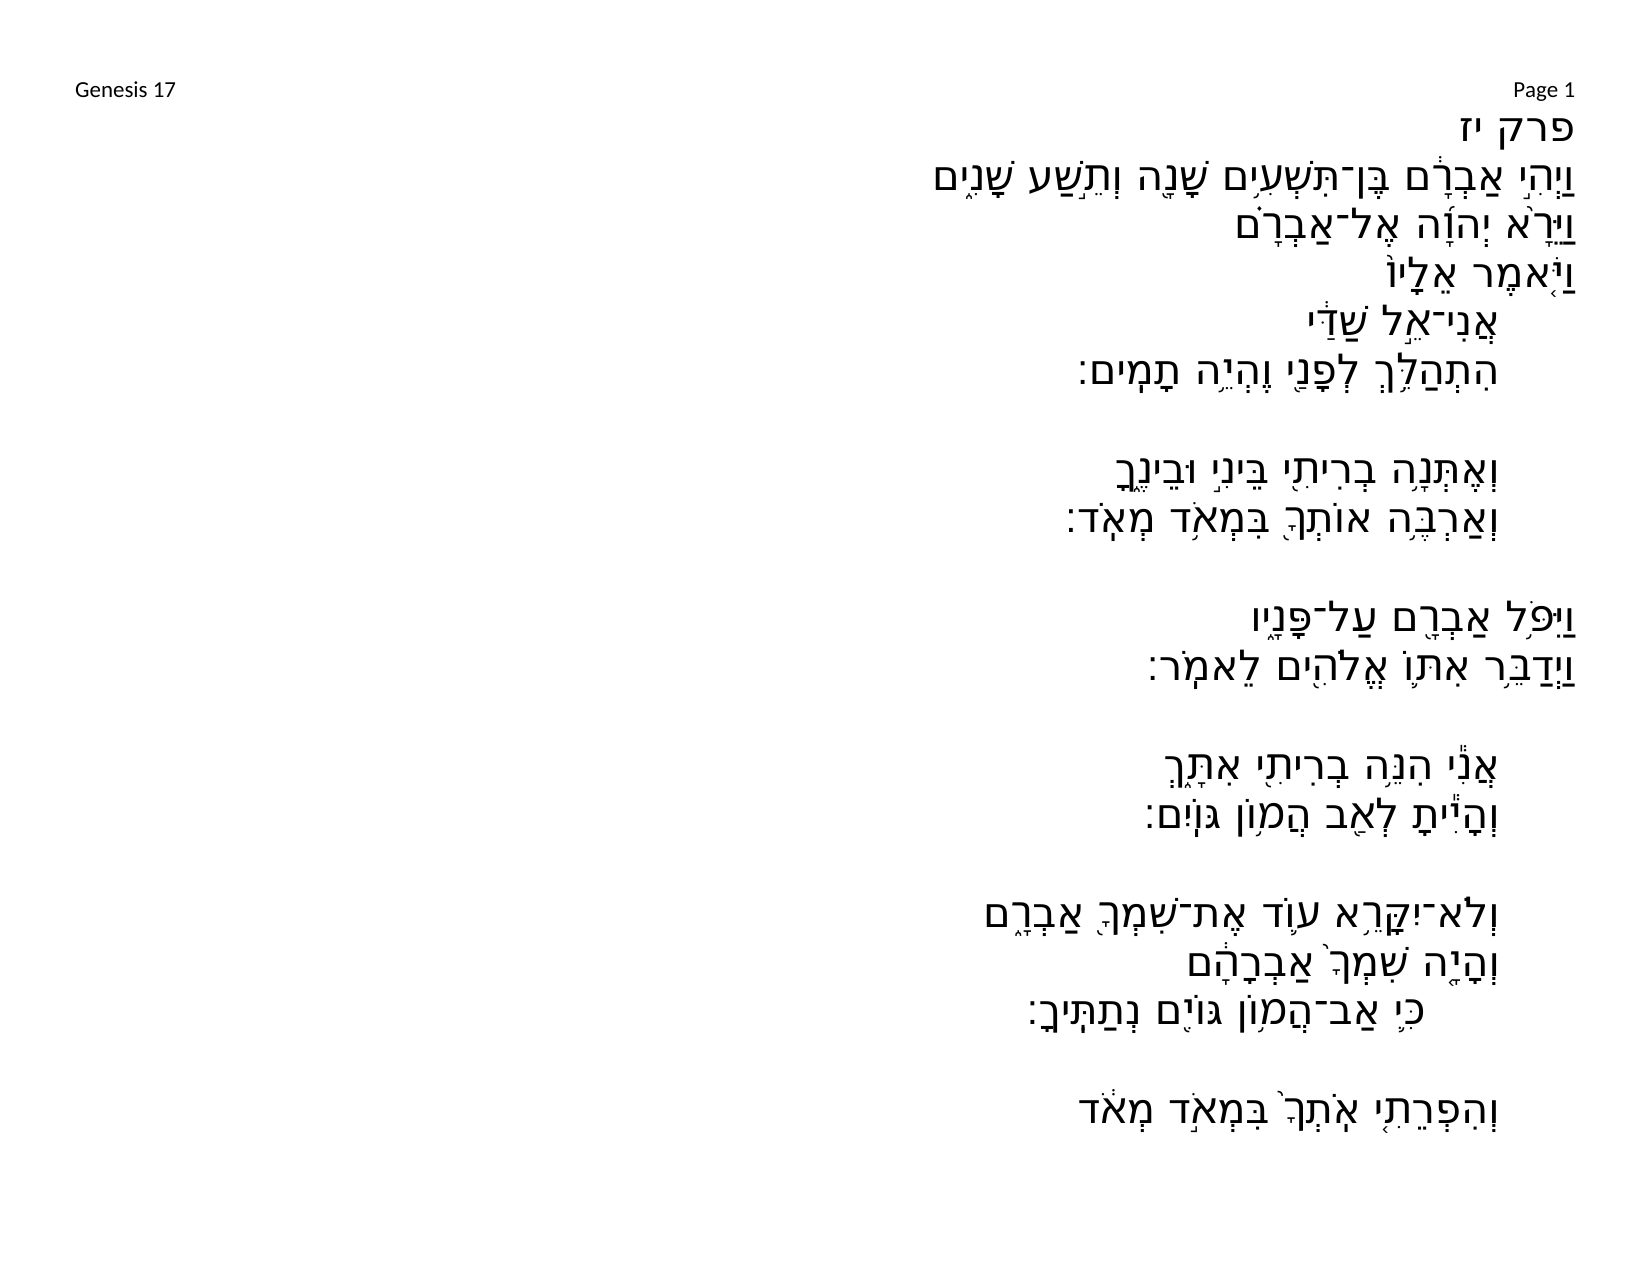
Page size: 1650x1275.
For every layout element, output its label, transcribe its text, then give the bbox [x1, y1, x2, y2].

text הִתְהַלֵּ֥ךְ לְפָנַ֖י וֶהְיֵ֥ה תָמִֽים׃ [75, 346, 1575, 394]
text כִּ֛י אַב־הֲמ֥וֹן גּוֹיִ֖ם נְתַתִּֽיךָ׃ [75, 986, 1575, 1034]
text וְאֶתְּנָ֥ה בְרִיתִ֖י בֵּינִ֣י וּבֵינֶ֑ךָ [75, 445, 1575, 494]
text וְהָיָ֤ה שִׁמְךָ֙ אַבְרָהָ֔ם [75, 937, 1575, 986]
text אֲנִ֕י הִנֵּ֥ה בְרִיתִ֖י אִתָּ֑ךְ [75, 741, 1575, 789]
text אֲנִי־אֵ֣ל שַׁדַּ֔י [75, 297, 1575, 346]
text וְהִפְרֵתִ֤י אֹֽתְךָ֙ בִּמְאֹ֣ד מְאֹ֔ד [75, 1085, 1575, 1134]
text פרק יז [75, 103, 1575, 152]
text וְאַרְבֶּ֥ה אוֹתְךָ֖ בִּמְאֹ֥ד מְאֹֽד׃ [75, 494, 1575, 542]
text וַיִּפֹּ֥ל אַבְרָ֖ם עַל־פָּנָ֑יו [75, 593, 1575, 642]
text וַיְהִ֣י אַבְרָ֔ם בֶּן־תִּשְׁעִ֥ים שָׁנָ֖ה וְתֵ֣שַׁע שָׁנִ֑ים [75, 152, 1575, 200]
text וַיֵּרָ֨א יְהוָ֜ה אֶל־אַבְרָ֗ם [75, 200, 1575, 249]
text וְהָיִ֕יתָ לְאַ֖ב הֲמ֥וֹן גּוֹיִֽם׃ [75, 789, 1575, 838]
text וַיְדַבֵּ֥ר אִתּ֛וֹ אֱלֹהִ֖ים לֵאמֹֽר׃ [75, 642, 1575, 690]
text וְלֹא־יִקָּרֵ֥א ע֛וֹד אֶת־שִׁמְךָ֖ אַבְרָ֑ם [75, 889, 1575, 937]
text וַיֹּ֤אמֶר אֵלָיו֙ [75, 249, 1575, 297]
